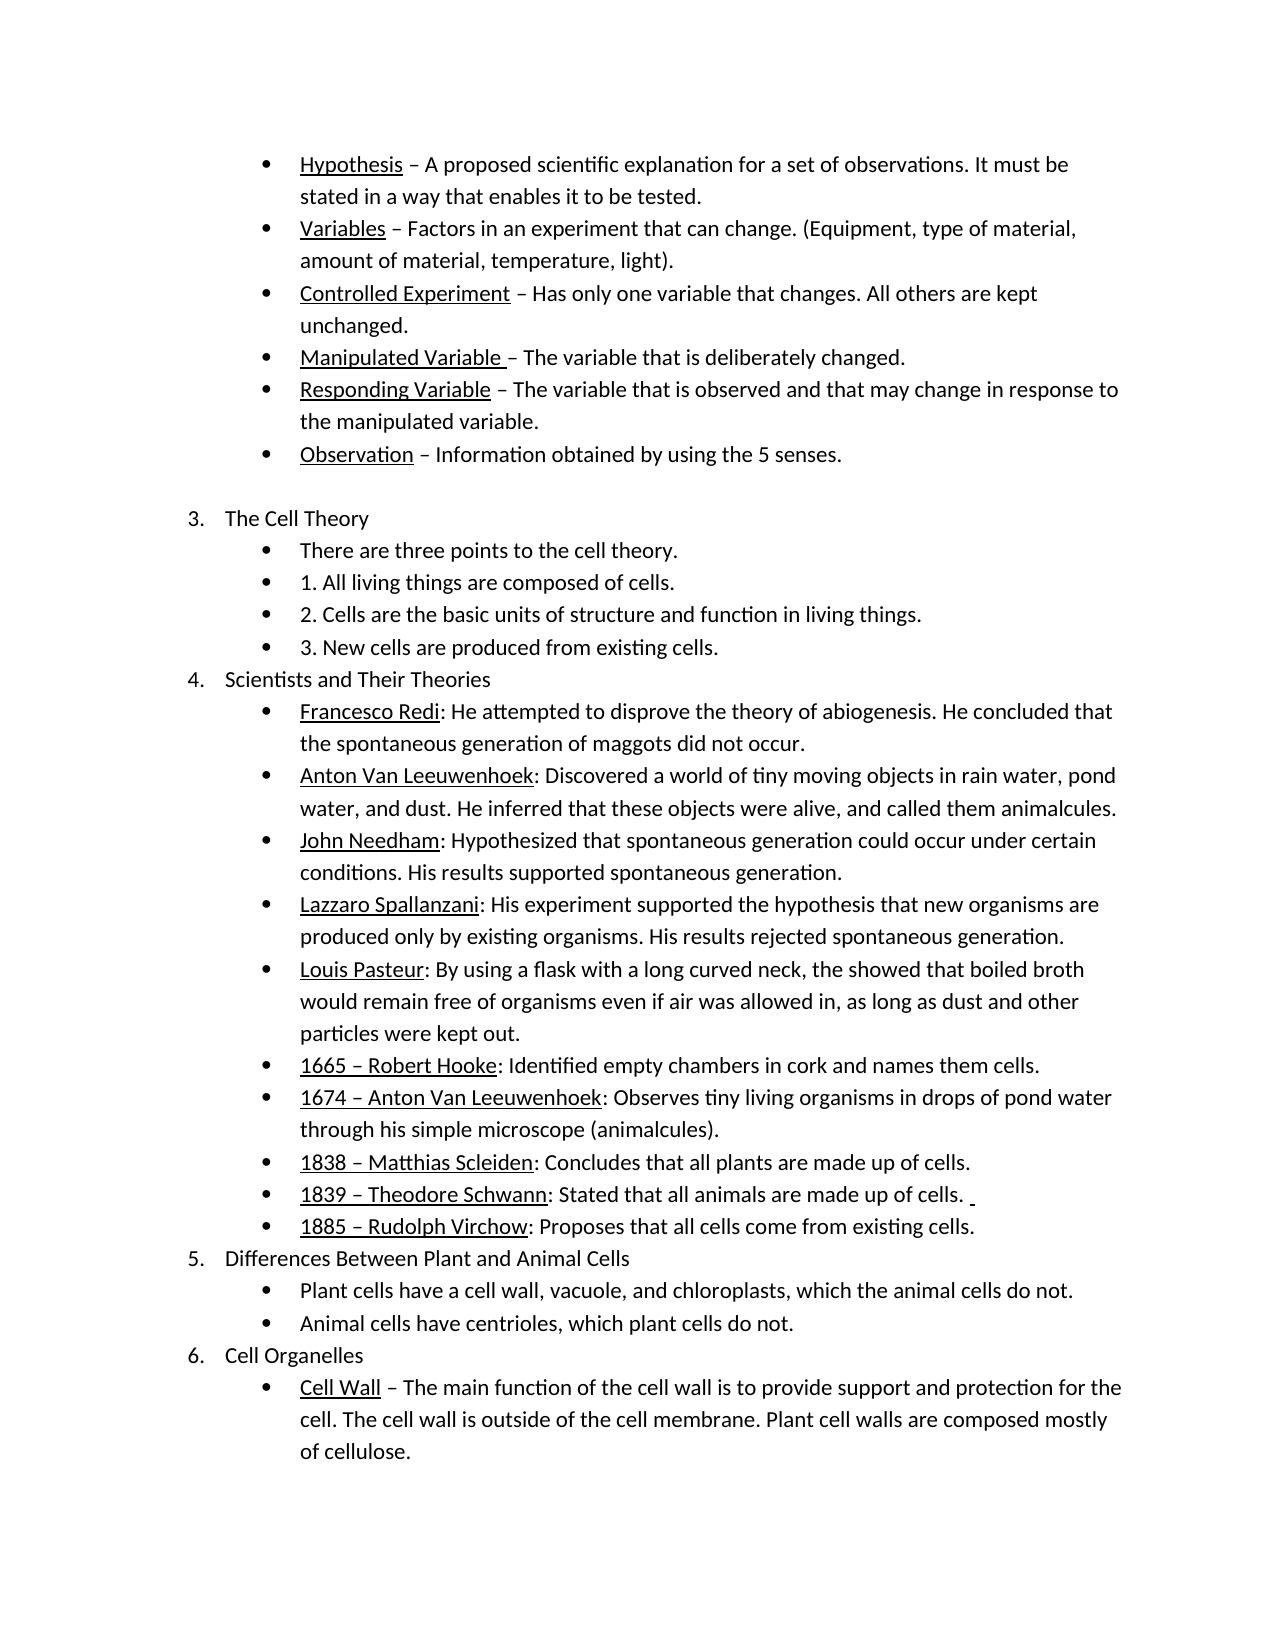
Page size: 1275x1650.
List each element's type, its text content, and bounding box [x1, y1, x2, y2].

list Controlled Experiment – Has only one variable that changes. All others are kept unchanged. [262, 279, 1125, 339]
list 1885 – Rudolph Virchow: Proposes that all cells come from existing cells. [262, 1212, 1125, 1240]
list 1674 – Anton Van Leeuwenhoek: Observes tiny living organisms in drops of pond water through his simple microscope (animalcules). [262, 1083, 1125, 1144]
list Plant cells have a cell wall, vacuole, and chloroplasts, which the animal cells do not. [262, 1277, 1125, 1304]
list Variables – Factors in an experiment that can change. (Equipment, type of material, amount of material, temperature, light). [262, 214, 1125, 274]
list Louis Pasteur: By using a flask with a long curved neck, the showed that boiled broth would remain free of organisms even if air was allowed in, as long as dust and other particles were kept out. [262, 955, 1125, 1047]
list There are three points to the cell theory. [262, 536, 1125, 564]
list 1838 – Matthias Scleiden: Concludes that all plants are made up of cells. [262, 1148, 1125, 1176]
list 1. All living things are composed of cells. [262, 568, 1125, 596]
list Francesco Redi: He attempted to disprove the theory of abiogenesis. He concluded that the spontaneous generation of maggots did not occur. [262, 697, 1125, 757]
list The Cell Theory [187, 504, 1125, 532]
list Responding Variable – The variable that is observed and that may change in response to the manipulated variable. [262, 375, 1125, 436]
list Scientists and Their Theories [187, 665, 1125, 693]
list Lazzaro Spallanzani: His experiment supported the hypothesis that new organisms are produced only by existing organisms. His results rejected spontaneous generation. [262, 890, 1125, 951]
list 2. Cells are the basic units of structure and function in living things. [262, 601, 1125, 629]
list Manipulated Variable – The variable that is deliberately changed. [262, 343, 1125, 371]
list Cell Wall – The main function of the cell wall is to provide support and protection for the cell. The cell wall is outside of the cell membrane. Plant cell walls are composed mostly of cellulose. [262, 1373, 1125, 1466]
list 3. New cells are produced from existing cells. [262, 633, 1125, 661]
list Anton Van Leeuwenhoek: Discovered a world of tiny moving objects in rain water, pond water, and dust. He inferred that these objects were alive, and called them animalcules. [262, 762, 1125, 822]
list Animal cells have centrioles, which plant cells do not. [262, 1309, 1125, 1337]
list Cell Organelles [187, 1341, 1125, 1369]
list 1665 – Robert Hooke: Identified empty chambers in cork and names them cells. [262, 1051, 1125, 1079]
list 1839 – Theodore Schwann: Stated that all animals are made up of cells. [262, 1180, 1125, 1208]
list Observation – Information obtained by using the 5 senses. [262, 440, 1125, 468]
list John Needham: Hypothesized that spontaneous generation could occur under certain conditions. His results supported spontaneous generation. [262, 826, 1125, 886]
list Hypothesis – A proposed scientific explanation for a set of observations. It must be stated in a way that enables it to be tested. [262, 150, 1125, 210]
list Differences Between Plant and Animal Cells [187, 1244, 1125, 1272]
